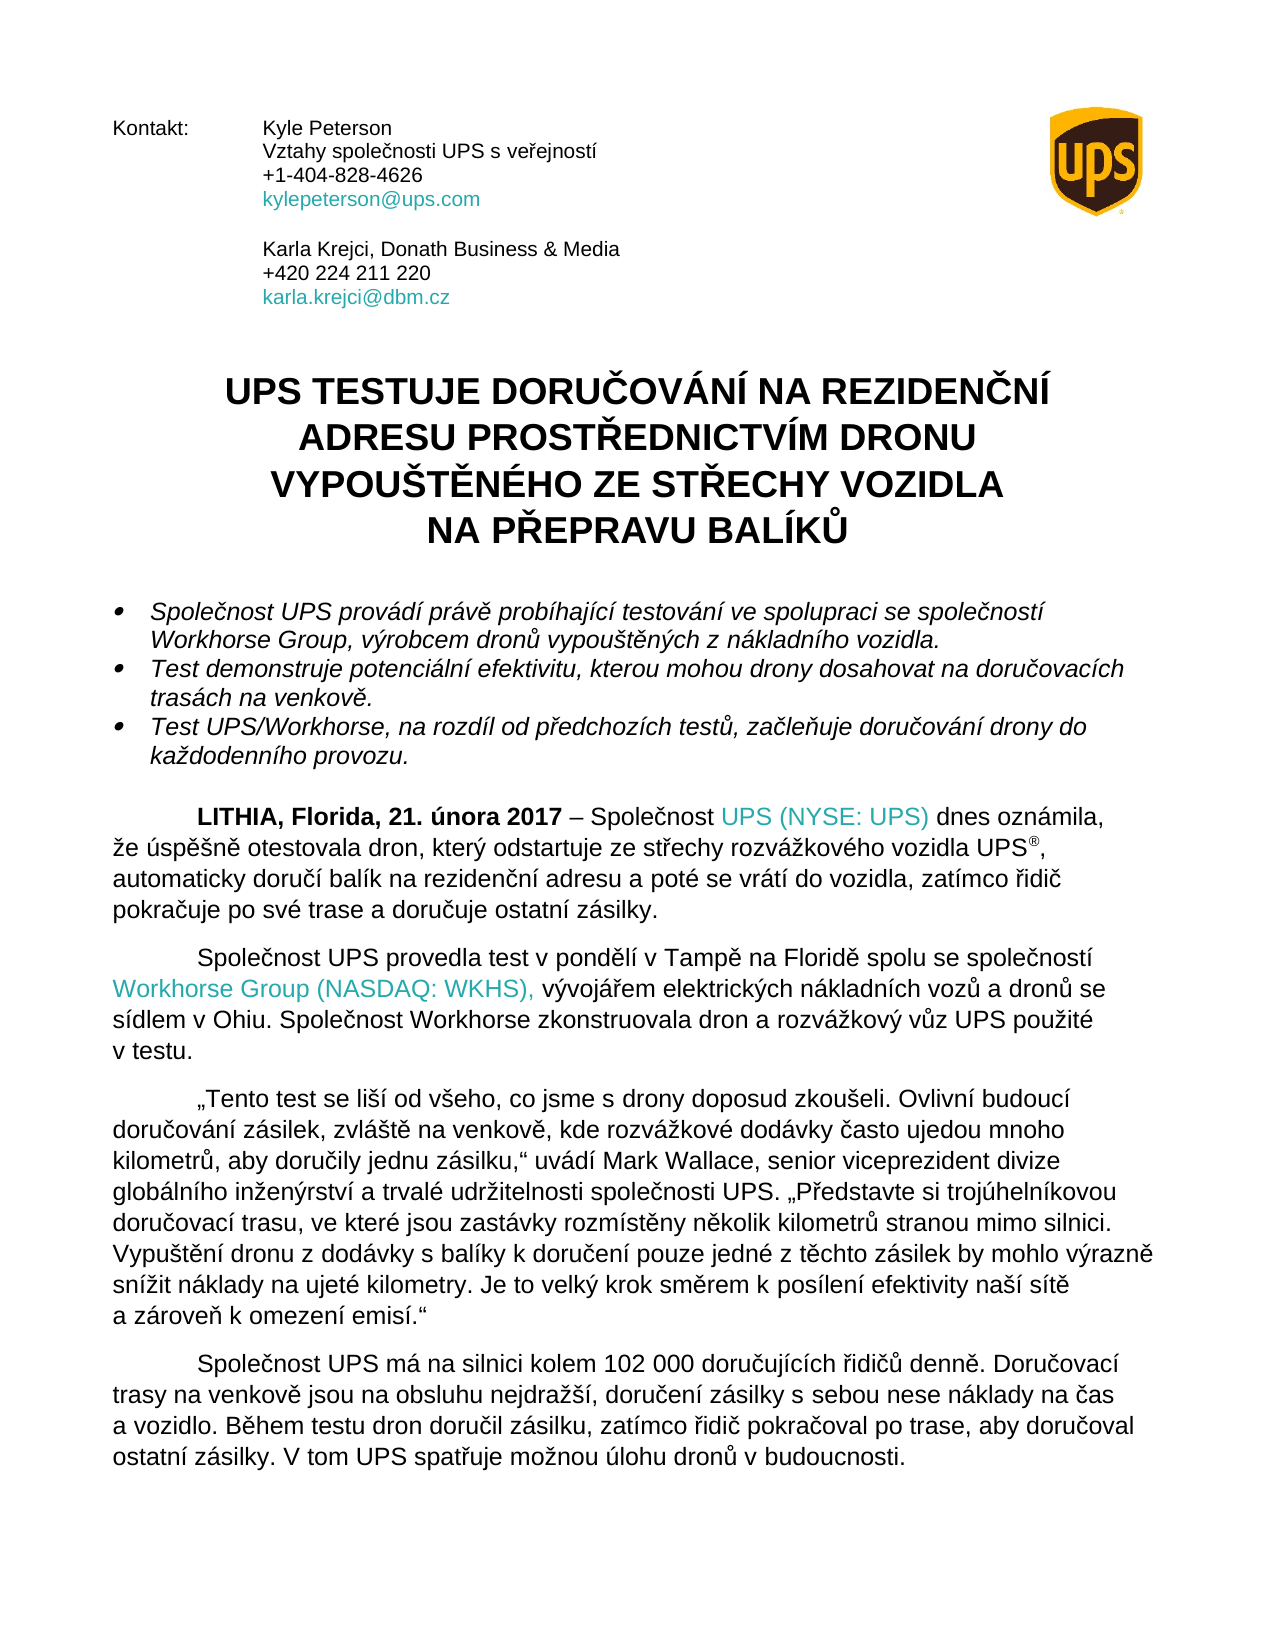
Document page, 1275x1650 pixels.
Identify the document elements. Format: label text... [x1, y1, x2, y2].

text Vztahy společnosti UPS s veřejností [112, 139, 1012, 163]
text Karla Krejci, Donath Business & Media [187, 237, 1162, 261]
text +1-404-828-4626 [112, 163, 1012, 187]
list Test UPS/Workhorse, na rozdíl od předchozích testů, začleňuje doručování drony do každodenního provozu. [112, 712, 1162, 769]
text Společnost UPS provedla test v pondělí v Tampě na Floridě spolu se společností Workhorse Group (NASDAQ: WKHS), vývojářem elektrických nákladních vozů a dronů se sídlem v Ohiu. Společnost Workhorse zkonstruovala dron a rozvážkový vůz UPS použité v testu. [112, 943, 1162, 1065]
text kylepeterson@ups.com [187, 187, 1012, 211]
text „Tento test se liší od všeho, co jsme s drony doposud zkoušeli. Ovlivní budoucí doručování zásilek, zvláště na venkově, kde rozvážkové dodávky často ujedou mnoho kilometrů, aby doručily jednu zásilku,“ uvádí Mark Wallace, senior viceprezident divize globálního inženýrství a trvalé udržitelnosti společnosti UPS. „Představte si trojúhelníkovou doručovací trasu, ve které jsou zastávky rozmístěny několik kilometrů stranou mimo silnici. Vypuštění dronu z dodávky s balíky k doručení pouze jedné z těchto zásilek by mohlo výrazně snížit náklady na ujeté kilometry. Je to velký krok směrem k posílení efektivity naší sítě a zároveň k omezení emisí.“ [112, 1084, 1162, 1330]
text LITHIA, Florida, 21. února 2017 – Společnost UPS (NYSE: UPS) dnes oznámila, že úspěšně otestovala dron, který odstartuje ze střechy rozvážkového vozidla UPS®, automaticky doručí balík na rezidenční adresu a poté se vrátí do vozidla, zatímco řidič pokračuje po své trase a doručuje ostatní zásilky. [112, 802, 1162, 924]
text karla.krejci@dbm.cz [174, 285, 1162, 309]
picture [1012, 96, 1180, 225]
list Test demonstruje potenciální efektivitu, kterou mohou drony dosahovat na doručovacích trasách na venkově. [112, 654, 1162, 712]
text UPS TESTUJE doručování na rezidenční adresu prostřednictvím dronu VYPOUŠTĚNÉHO ZE střechy VOZIDLA NA PŘEPRAVU BALÍKŮ [187, 369, 1087, 552]
list Společnost UPS provádí právě probíhající testování ve spolupraci se společností Workhorse Group, výrobcem dronů vypouštěných z nákladního vozidla. [112, 597, 1162, 654]
text Kontakt: Kyle Peterson [112, 115, 1012, 139]
text Společnost UPS má na silnici kolem 102 000 doručujících řidičů denně. Doručovací trasy na venkově jsou na obsluhu nejdražší, doručení zásilky s sebou nese náklady na čas a vozidlo. Během testu dron doručil zásilku, zatímco řidič pokračoval po trase, aby doručoval ostatní zásilky. V tom UPS spatřuje možnou úlohu dronů v budoucnosti. [112, 1349, 1162, 1471]
subtitle +420 224 211 220 [262, 261, 1162, 285]
